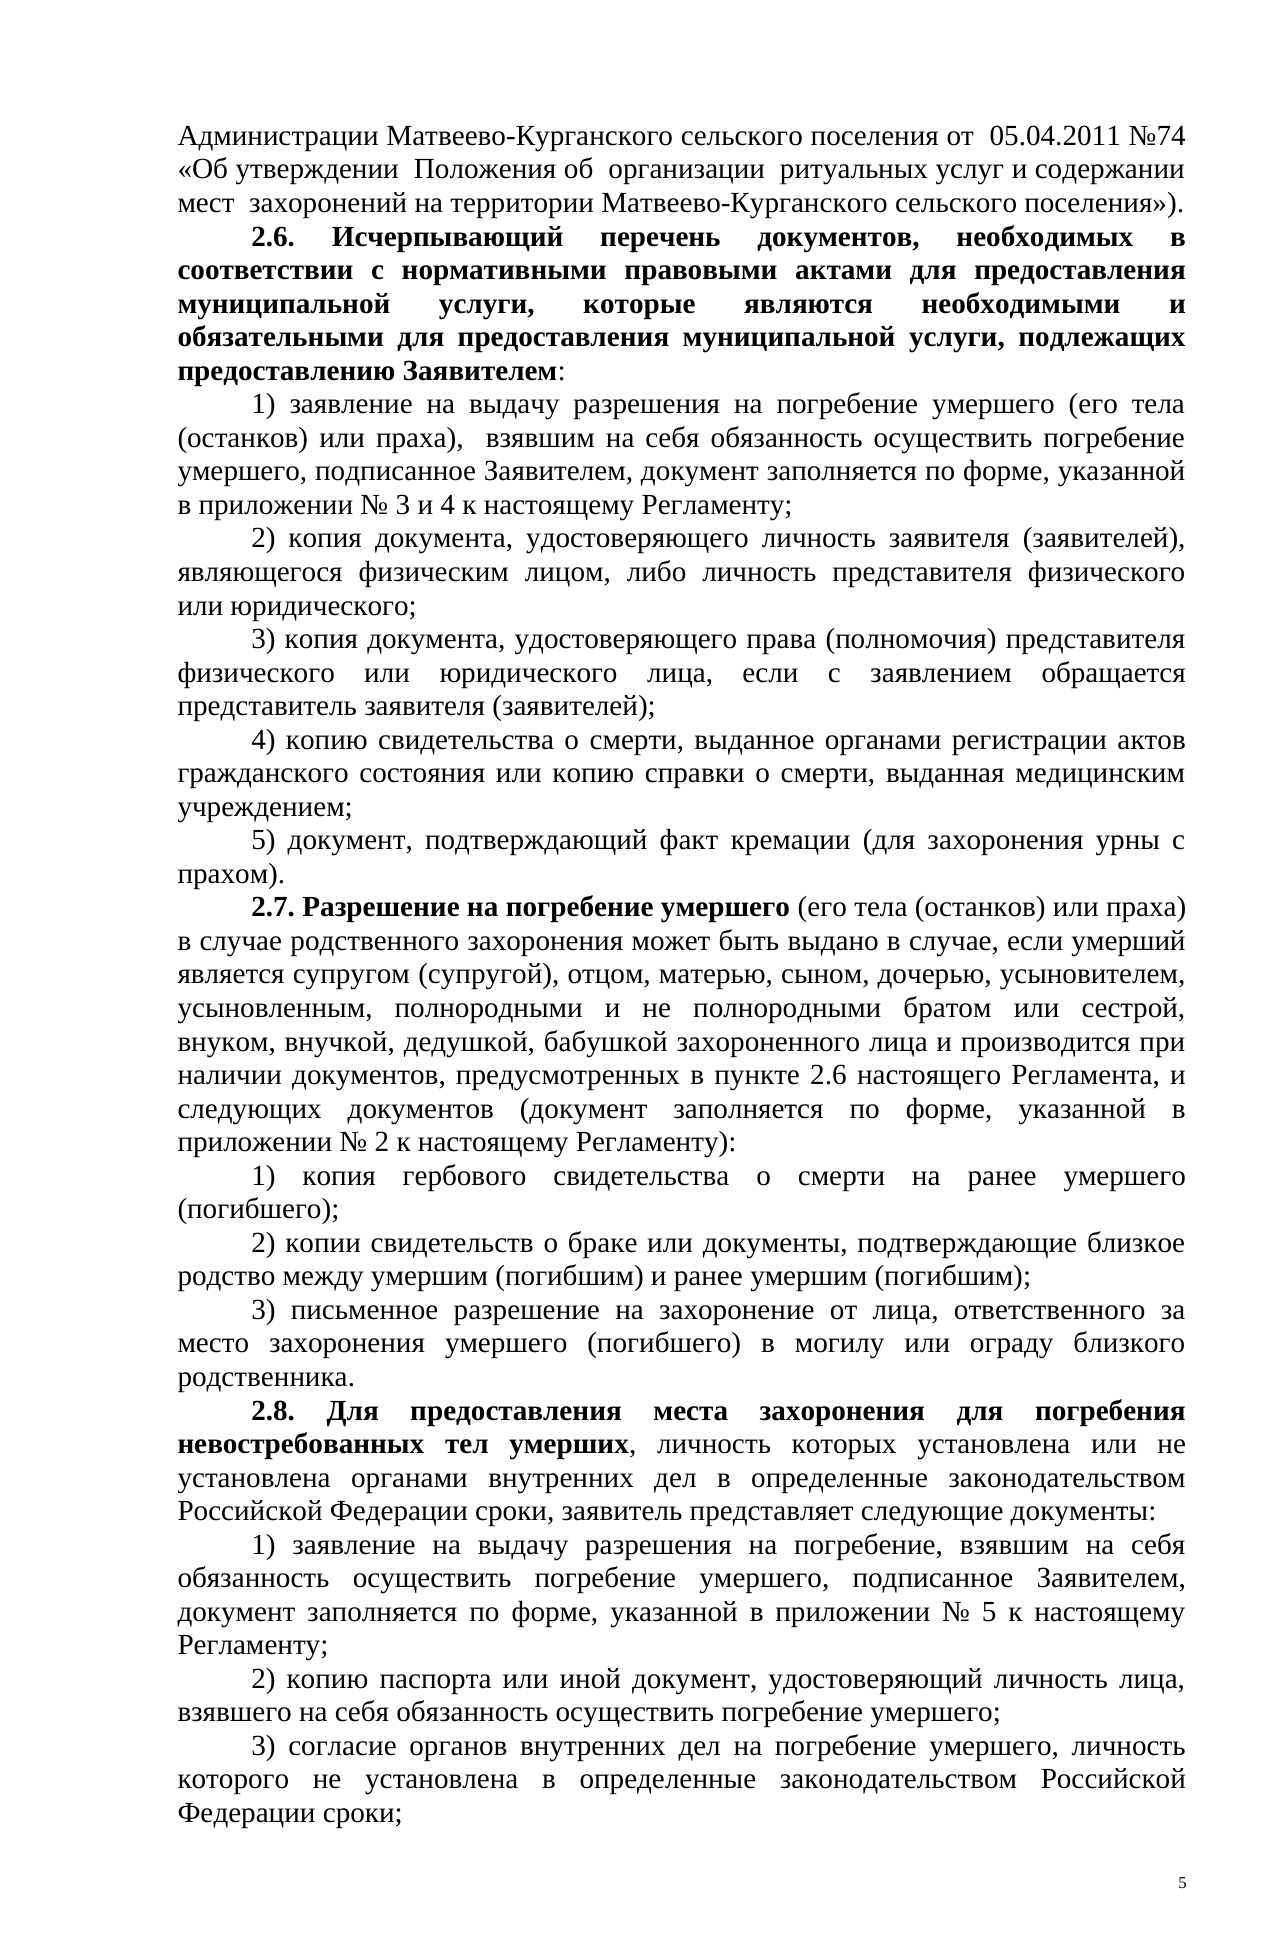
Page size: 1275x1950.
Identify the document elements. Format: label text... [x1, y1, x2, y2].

text 2.7. Разрешение на погребение умершего (его тела (останков) или праха) в случае родственного захоронения может быть выдано в случае, если умерший является супругом (супругой), отцом, матерью, сыном, дочерью, усыновителем, усыновленным, полнородными и не полнородными братом или сестрой, внуком, внучкой, дедушкой, бабушкой захороненного лица и производится при наличии документов, предусмотренных в пункте 2.6 настоящего Регламента, и следующих документов (документ заполняется по форме, указанной в приложении № 2 к настоящему Регламенту): [177, 889, 1186, 1158]
text 4) копию свидетельства о смерти, выданное органами регистрации актов гражданского состояния или копию справки о смерти, выданная медицинским учреждением; [177, 722, 1186, 822]
text 3) письменное разрешение на захоронение от лица, ответственного за место захоронения умершего (погибшего) в могилу или ограду близкого родственника. [177, 1292, 1186, 1393]
text 1) заявление на выдачу разрешения на погребение, взявшим на себя обязанность осуществить погребение умершего, подписанное Заявителем, документ заполняется по форме, указанной в приложении № 5 к настоящему Регламенту; [177, 1527, 1186, 1661]
text 2.8. Для предоставления места захоронения для погребения невостребованных тел умерших, личность которых установлена или не установлена органами внутренних дел в определенные законодательством Российской Федерации сроки, заявитель представляет следующие документы: [177, 1393, 1186, 1527]
text 5) документ, подтверждающий факт кремации (для захоронения урны с прахом). [177, 822, 1186, 889]
text 1) копия гербового свидетельства о смерти на ранее умершего (погибшего); [177, 1158, 1186, 1225]
text 2) копия документа, удостоверяющего личность заявителя (заявителей), являющегося физическим лицом, либо личность представителя физического или юридического; [177, 521, 1186, 621]
text 2.6. Исчерпывающий перечень документов, необходимых в соответствии с нормативными правовыми актами для предоставления муниципальной услуги, которые являются необходимыми и обязательными для предоставления муниципальной услуги, подлежащих предоставлению Заявителем: [177, 219, 1186, 386]
text 2) копии свидетельств о браке или документы, подтверждающие близкое родство между умершим (погибшим) и ранее умершим (погибшим); [177, 1225, 1186, 1292]
text 3) копия документа, удостоверяющего права (полномочия) представителя физического или юридического лица, если с заявлением обращается представитель заявителя (заявителей); [177, 621, 1186, 722]
text 2) копию паспорта или иной документ, удостоверяющий личность лица, взявшего на себя обязанность осуществить погребение умершего; [177, 1661, 1186, 1728]
text 3) согласие органов внутренних дел на погребение умершего, личность которого не установлена в определенные законодательством Российской Федерации сроки; [177, 1728, 1186, 1829]
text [177, 118, 1186, 219]
text 1) заявление на выдачу разрешения на погребение умершего (его тела (останков) или праха), взявшим на себя обязанность осуществить погребение умершего, подписанное Заявителем, документ заполняется по форме, указанной в приложении № 3 и 4 к настоящему Регламенту; [177, 386, 1186, 521]
